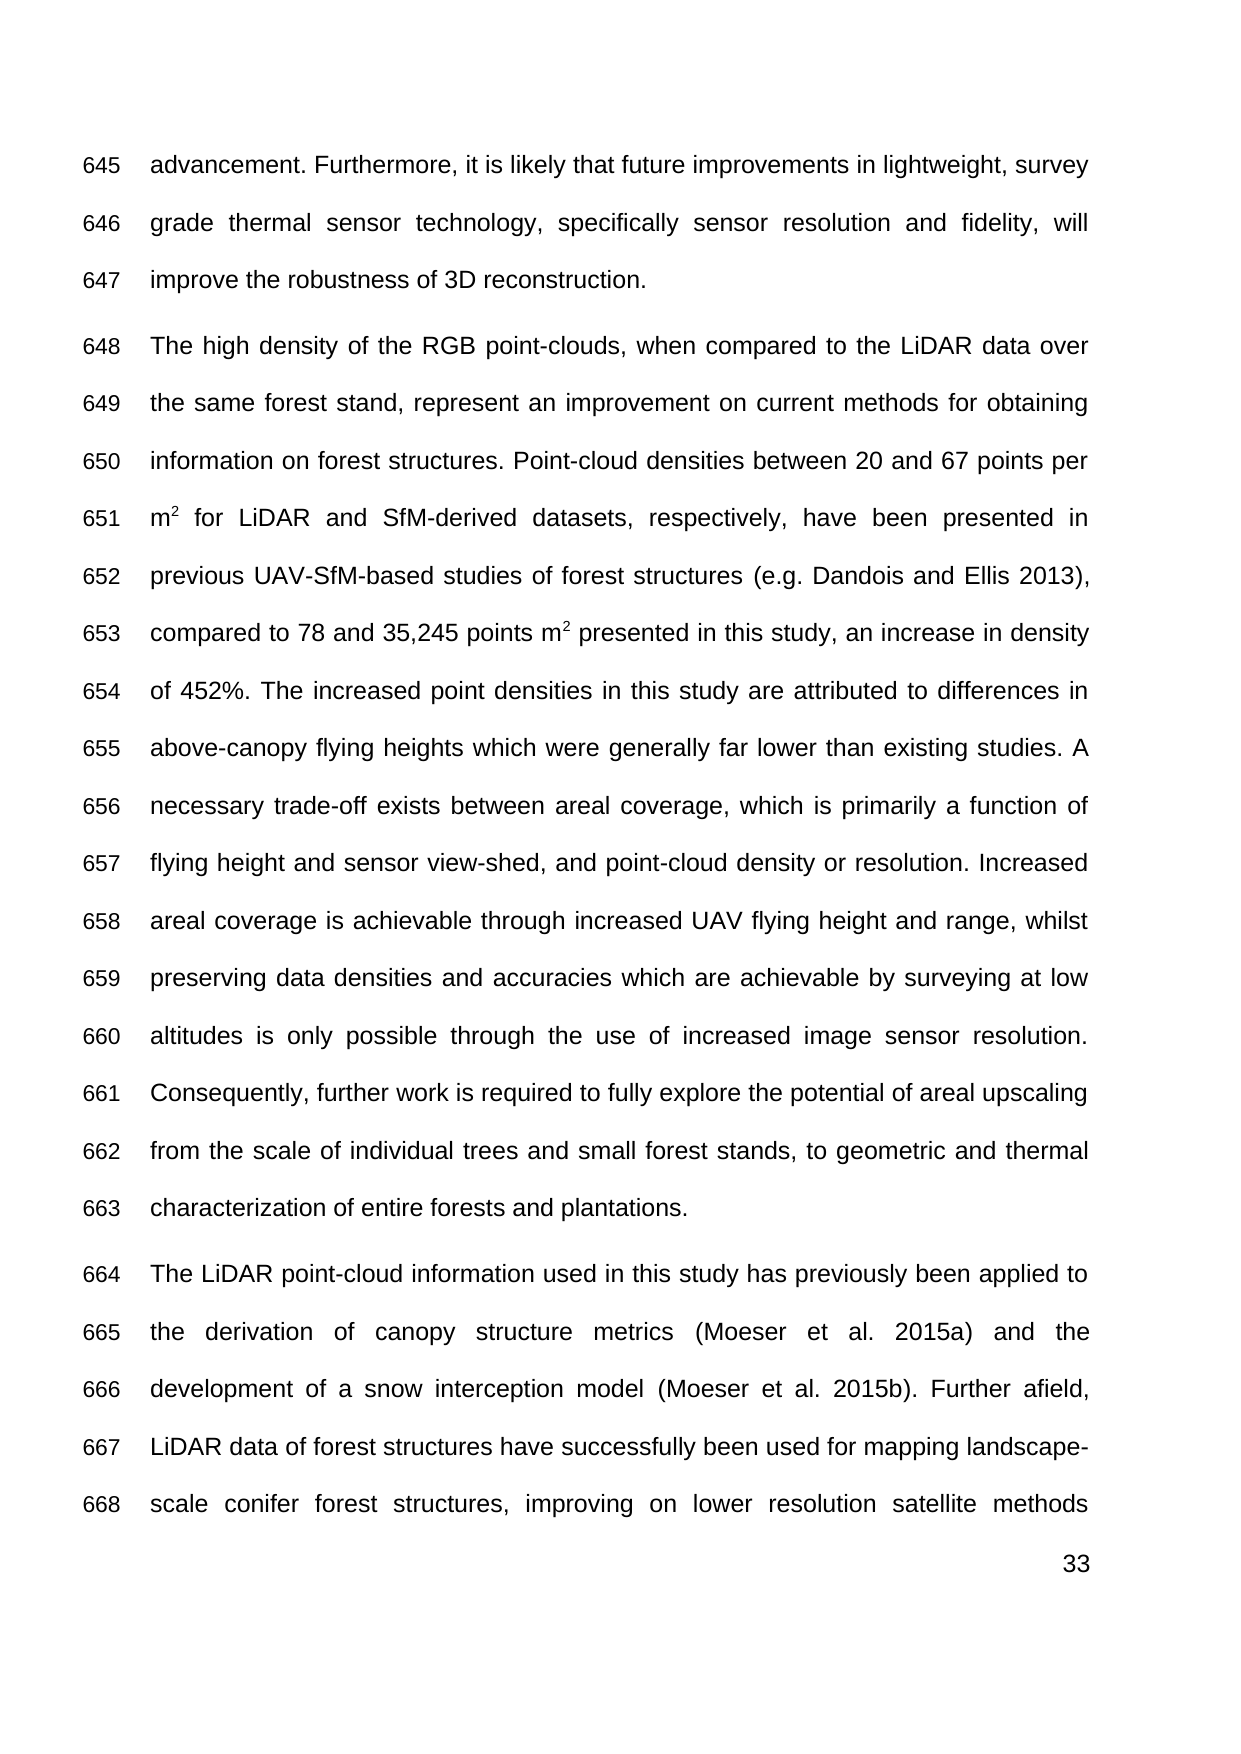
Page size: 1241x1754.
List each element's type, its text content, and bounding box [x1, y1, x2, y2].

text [150, 1259, 1090, 1518]
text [150, 150, 1090, 294]
text The high density of the RGB point-clouds, when compared to the LiDAR data over the same forest stand, represent an improvement on current methods for obtaining information on forest structures. Point-cloud densities between 20 and 67 points per m2 for LiDAR and SfM-derived datasets, respectively, have been presented in previous UAV-SfM-based studies of forest structures (e.g. Dandois and Ellis 2013), compared to 78 and 35,245 points m2 presented in this study, an increase in density of 452%. The increased point densities in this study are attributed to differences in above-canopy flying heights which were generally far lower than existing studies. A necessary trade-off exists between areal coverage, which is primarily a function of flying height and sensor view-shed, and point-cloud density or resolution. Increased areal coverage is achievable through increased UAV flying height and range, whilst preserving data densities and accuracies which are achievable by surveying at low altitudes is only possible through the use of increased image sensor resolution. Consequently, further work is required to fully explore the potential of areal upscaling from the scale of individual trees and small forest stands, to geometric and thermal characterization of entire forests and plantations. [150, 331, 1090, 1222]
